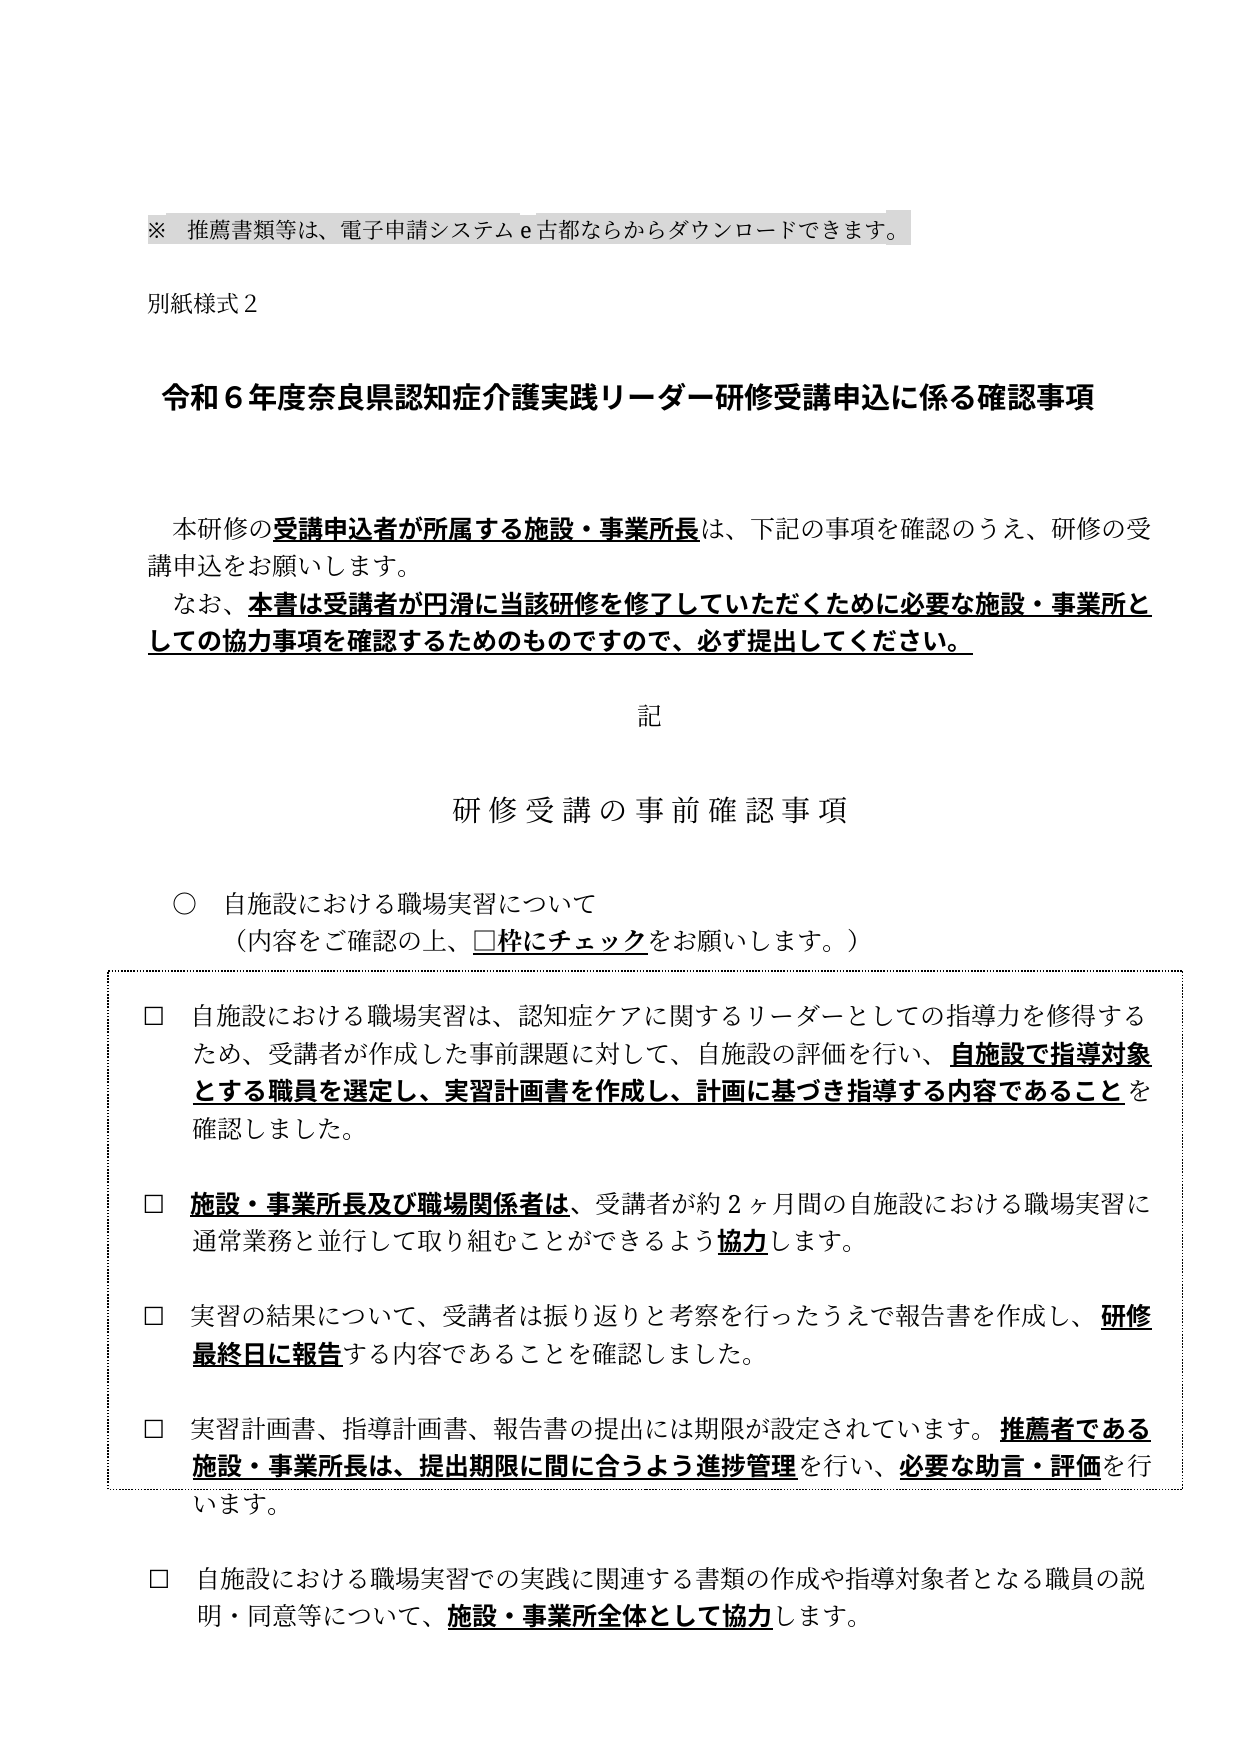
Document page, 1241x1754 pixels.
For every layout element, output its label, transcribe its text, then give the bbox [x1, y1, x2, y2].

text 記 [148, 696, 1152, 734]
text 令和６年度奈良県認知症介護実践リーダー研修受講申込に係る確認事項 [118, 359, 1137, 434]
text 自施設における職場実習での実践に関連する書類の作成や指導対象者となる職員の説 [148, 1559, 1152, 1596]
text （内容をご確認の上、□枠にチェックをお願いします。） [148, 921, 1152, 959]
text 本研修の受講申込者が所属する施設・事業所長は、下記の事項を確認のうえ、研修の受講申込をお願いします。 [148, 509, 1152, 584]
text なお、本書は受講者が円滑に当該研修を修了していただくために必要な施設・事業所としての協力事項を確認するためのものですので、必ず提出してください。 [148, 584, 1152, 659]
text 自施設における職場実習は、認知症ケアに関するリーダーとしての指導力を修得するため、受講者が作成した事前課題に対して、自施設の評価を行い、自施設で指導対象とする職員を選定し、実習計画書を作成し、計画に基づき指導する内容であることを確認しました。 [117, 996, 1152, 1146]
text ○ 自施設における職場実習について [148, 884, 1152, 921]
text ※ 推薦書類等は、電子申請システムe古都ならからダウンロードできます。 [148, 209, 1152, 246]
text 施設・事業所長及び職場関係者は、受講者が約2ヶ月間の自施設における職場実習に通常業務と並行して取り組むことができるよう協力します。 [142, 1184, 1152, 1259]
text 実習の結果について、受講者は振り返りと考察を行ったうえで報告書を作成し、研修最終日に報告する内容であることを確認しました。 [117, 1296, 1152, 1371]
text 明・同意等について、施設・事業所全体として協力します。 [148, 1596, 1152, 1634]
text 別紙様式２ [148, 284, 1152, 321]
text 研 修 受 講 の 事 前 確 認 事 項 [148, 771, 1152, 846]
text 実習計画書、指導計画書、報告書の提出には期限が設定されています。推薦者である施設・事業所長は、提出期限に間に合うよう進捗管理を行い、必要な助言・評価を行います。 [117, 1409, 1152, 1521]
